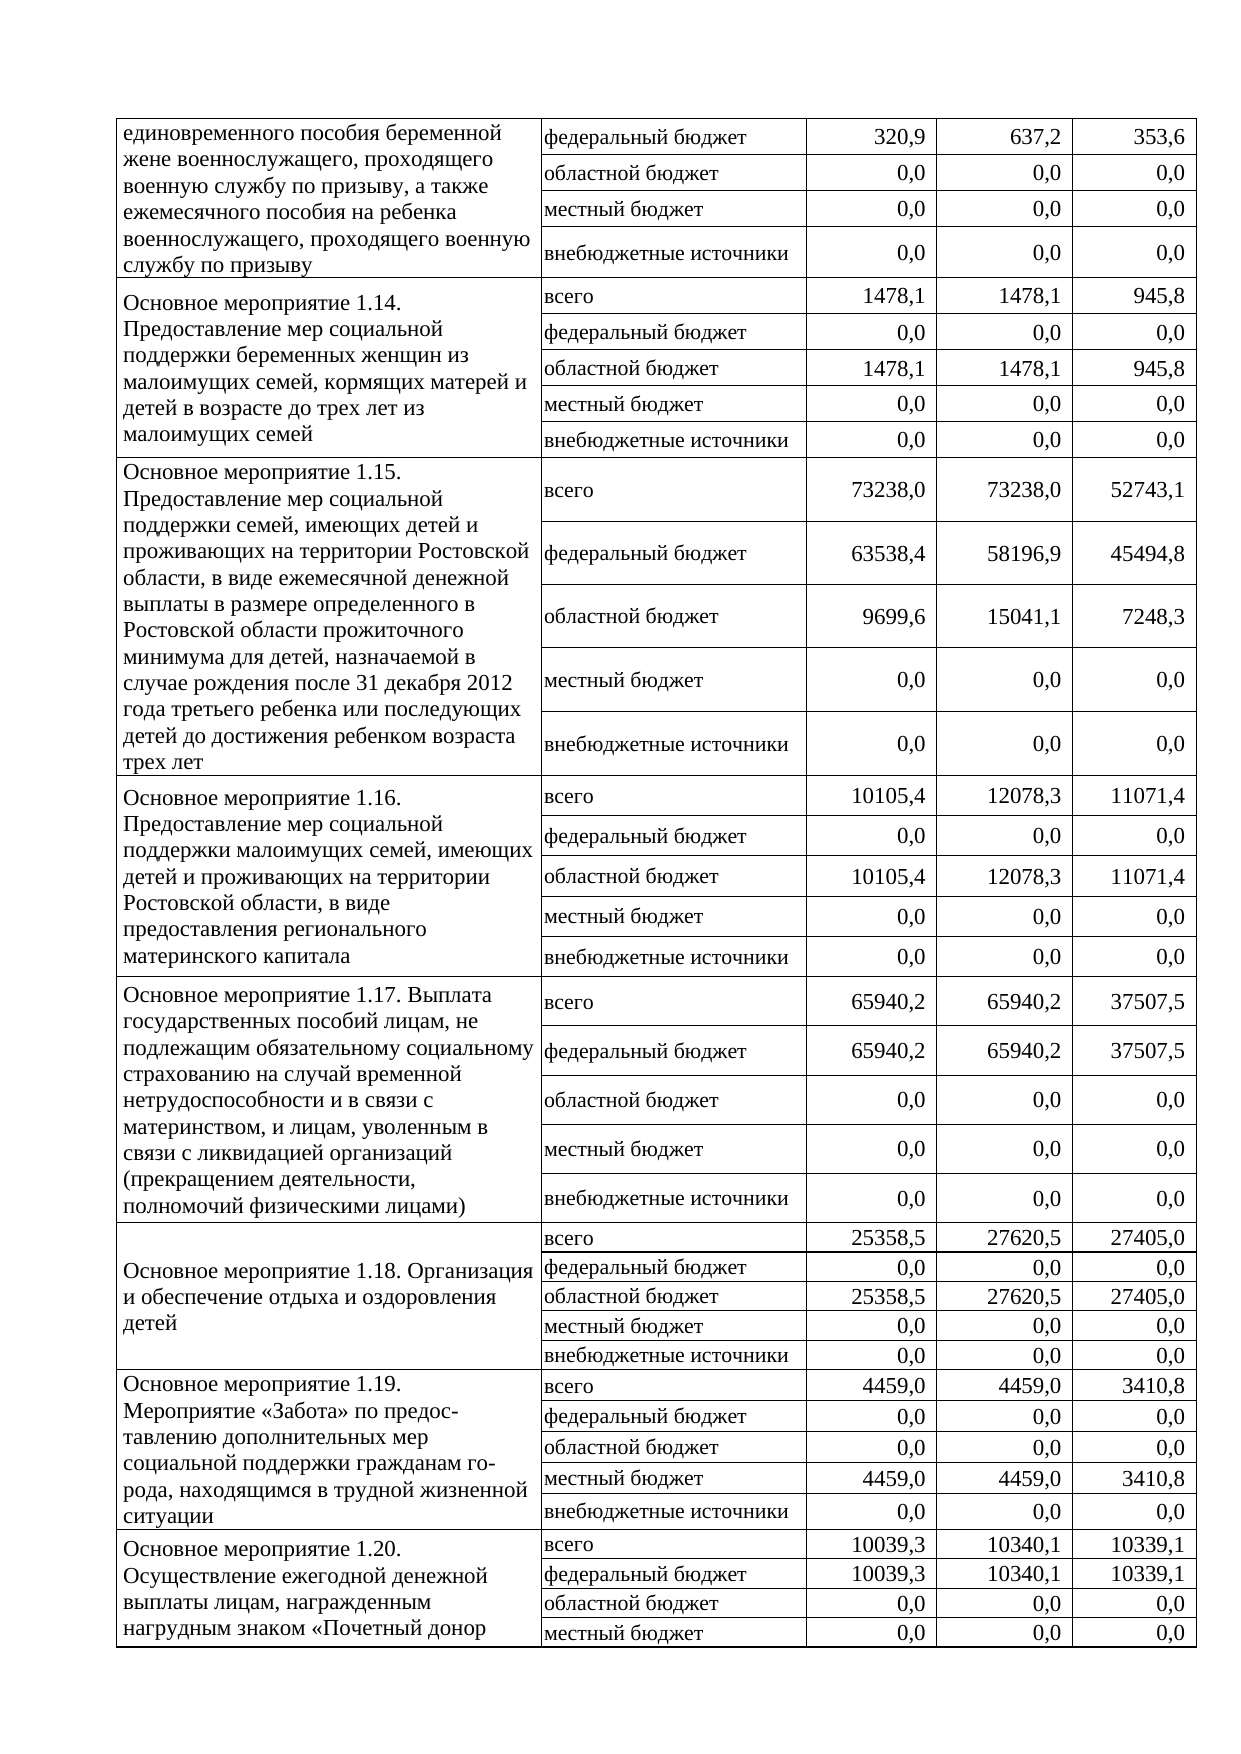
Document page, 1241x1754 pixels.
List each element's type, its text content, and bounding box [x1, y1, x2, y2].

table_cell внебюджетные источники [542, 422, 806, 457]
table_cell областной бюджет [542, 155, 806, 190]
table_cell Основное мероприятие 1.15. Предоставление мер социальной поддержки семей, имеющих детей и проживающих на территории Ростовской области, в виде ежемесячной денежной выплаты в размере определенного в Ростовской области прожиточного минимума для детей, назначаемой в случае рождения после 31 декабря 2012 года третьего ребенка или последующих детей до достижения ребенком возраста трех лет [117, 458, 541, 774]
table_cell 27620,5 [937, 1223, 1072, 1251]
table_cell 0,0 [937, 155, 1072, 190]
table_cell областной бюджет [542, 1589, 806, 1617]
table_cell Основное мероприятие 1.20. Осуществление ежегодной денежной выплаты лицам, награжденным нагрудным знаком «Почетный донор России» [117, 1530, 541, 1646]
table_cell 0,0 [1073, 937, 1196, 976]
table_cell 0,0 [937, 1589, 1072, 1617]
table_cell 7248,3 [1073, 585, 1196, 647]
table_cell всего [542, 458, 806, 521]
table_cell 10340,1 [937, 1530, 1072, 1558]
table_cell 0,0 [1073, 1311, 1196, 1340]
table_cell 0,0 [807, 227, 936, 277]
table_cell 10039,3 [807, 1559, 936, 1587]
table_cell внебюджетные источники [542, 1494, 806, 1528]
table_cell внебюджетные источники [542, 937, 806, 976]
table_cell 45494,8 [1073, 522, 1196, 584]
table_cell Основное мероприятие 1.16. Предоставление мер социальной поддержки малоимущих семей, имеющих детей и проживающих на территории Ростовской области, в виде предоставления регионального материнского капитала [117, 776, 541, 976]
table_cell 0,0 [937, 1253, 1072, 1281]
table_cell 58196,9 [937, 522, 1072, 584]
table_cell 0,0 [937, 1494, 1072, 1528]
table_cell всего [542, 977, 806, 1025]
table_cell 27620,5 [937, 1282, 1072, 1310]
table_cell 0,0 [937, 897, 1072, 936]
table_cell 0,0 [1073, 712, 1196, 774]
table_cell внебюджетные источники [542, 1174, 806, 1222]
table_cell 0,0 [807, 937, 936, 976]
table_cell местный бюджет [542, 386, 806, 421]
table_cell внебюджетные источники [542, 227, 806, 277]
table_cell 0,0 [807, 314, 936, 349]
table_cell 0,0 [807, 1253, 936, 1281]
table_cell 945,8 [1073, 278, 1196, 313]
table_cell 0,0 [1073, 386, 1196, 421]
table_cell 0,0 [807, 648, 936, 711]
table_cell 12078,3 [937, 856, 1072, 896]
table_cell местный бюджет [542, 1125, 806, 1173]
table_cell 0,0 [1073, 191, 1196, 226]
table_cell 0,0 [1073, 816, 1196, 855]
table_cell 0,0 [807, 155, 936, 190]
table_cell 0,0 [807, 897, 936, 936]
table_cell 37507,5 [1073, 1026, 1196, 1074]
table_cell 65940,2 [937, 977, 1072, 1025]
table_cell областной бюджет [542, 1432, 806, 1462]
table_cell 0,0 [807, 1125, 936, 1173]
table_cell 0,0 [1073, 1076, 1196, 1124]
table_cell 0,0 [807, 816, 936, 855]
table_cell 37507,5 [1073, 977, 1196, 1025]
table_cell 0,0 [937, 422, 1072, 457]
table_cell 0,0 [937, 937, 1072, 976]
table_cell 0,0 [807, 1311, 936, 1340]
table_cell 0,0 [937, 712, 1072, 774]
table_cell 12078,3 [937, 776, 1072, 815]
table_cell федеральный бюджет [542, 1401, 806, 1431]
table_cell федеральный бюджет [542, 119, 806, 154]
table_cell 0,0 [937, 648, 1072, 711]
table_cell 0,0 [807, 1432, 936, 1462]
table_cell всего [542, 1370, 806, 1400]
table_cell 0,0 [937, 227, 1072, 277]
table_cell областной бюджет [542, 350, 806, 385]
table_cell 0,0 [1073, 1618, 1196, 1646]
table_cell 3410,8 [1073, 1370, 1196, 1400]
table_cell областной бюджет [542, 1282, 806, 1310]
table_cell 0,0 [1073, 1589, 1196, 1617]
table_cell местный бюджет [542, 1311, 806, 1340]
table_cell областной бюджет [542, 856, 806, 896]
table_cell Основное мероприятие 1.18. Организация и обеспечение отдыха и оздоровления детей [117, 1223, 541, 1369]
table_cell 0,0 [937, 191, 1072, 226]
table_cell 0,0 [937, 1401, 1072, 1431]
table_cell федеральный бюджет [542, 1026, 806, 1074]
table_cell 73238,0 [937, 458, 1072, 521]
table_cell 4459,0 [937, 1463, 1072, 1493]
table_cell 52743,1 [1073, 458, 1196, 521]
table_cell 0,0 [807, 1401, 936, 1431]
table_cell 73238,0 [807, 458, 936, 521]
table_cell 25358,5 [807, 1282, 936, 1310]
table_cell 25358,5 [807, 1223, 936, 1251]
table_cell всего [542, 1223, 806, 1251]
table_cell 11071,4 [1073, 776, 1196, 815]
table_cell 1478,1 [937, 350, 1072, 385]
table_cell федеральный бюджет [542, 1559, 806, 1587]
table_cell 65940,2 [807, 1026, 936, 1074]
table_cell 0,0 [807, 1494, 936, 1528]
table_cell 0,0 [807, 1618, 936, 1646]
table_cell 1478,1 [937, 278, 1072, 313]
table_cell 0,0 [937, 314, 1072, 349]
table_cell 10039,3 [807, 1530, 936, 1558]
table_cell 0,0 [807, 1076, 936, 1124]
table_cell 1478,1 [807, 350, 936, 385]
table_cell 27405,0 [1073, 1223, 1196, 1251]
table_cell 0,0 [807, 1589, 936, 1617]
table_cell всего [542, 278, 806, 313]
table_cell 0,0 [1073, 897, 1196, 936]
table_cell 0,0 [807, 422, 936, 457]
table_cell 0,0 [807, 386, 936, 421]
table_cell 0,0 [937, 1076, 1072, 1124]
table_cell Основное мероприятие 1.14. Предоставление мер социальной поддержки беременных женщин из малоимущих семей, кормящих матерей и детей в возрасте до трех лет из малоимущих семей [117, 278, 541, 457]
table_cell 0,0 [1073, 227, 1196, 277]
table_cell местный бюджет [542, 191, 806, 226]
table_cell 0,0 [937, 1341, 1072, 1369]
table_cell 27405,0 [1073, 1282, 1196, 1310]
table_cell 0,0 [1073, 1341, 1196, 1369]
table_cell 9699,6 [807, 585, 936, 647]
table_cell 0,0 [807, 191, 936, 226]
table_cell внебюджетные источники [542, 712, 806, 774]
table_cell областной бюджет [542, 1076, 806, 1124]
table_cell 0,0 [807, 712, 936, 774]
table_cell 0,0 [937, 816, 1072, 855]
table_cell областной бюджет [542, 585, 806, 647]
table_cell 0,0 [1073, 1432, 1196, 1462]
table_cell 10340,1 [937, 1559, 1072, 1587]
table_cell 0,0 [937, 1174, 1072, 1222]
table_cell 4459,0 [807, 1463, 936, 1493]
table_cell 3410,8 [1073, 1463, 1196, 1493]
table_cell Основное мероприятие 1.19. Мероприятие «Забота» по предос-тавлению дополнительных мер социальной поддержки гражданам го-рода, находящимся в трудной жизненной ситуации [117, 1370, 541, 1528]
table_cell 0,0 [937, 386, 1072, 421]
table_cell 0,0 [1073, 422, 1196, 457]
table_cell 945,8 [1073, 350, 1196, 385]
table_cell 353,6 [1073, 119, 1196, 154]
table_cell федеральный бюджет [542, 522, 806, 584]
table_cell 637,2 [937, 119, 1072, 154]
table_cell местный бюджет [542, 648, 806, 711]
table_cell 320,9 [807, 119, 936, 154]
table_cell 0,0 [937, 1432, 1072, 1462]
table_cell 10105,4 [807, 856, 936, 896]
table_cell 0,0 [807, 1174, 936, 1222]
table_cell 1478,1 [807, 278, 936, 313]
table_cell Основное мероприятие 1.17. Выплата государственных пособий лицам, не подлежащим обязательному социальному страхованию на случай временной нетрудоспособности и в связи с материнством, и лицам, уволенным в связи с ликвидацией организаций (прекращением деятельности, полномочий физическими лицами) [117, 977, 541, 1222]
table_cell всего [542, 1530, 806, 1558]
table_cell 0,0 [1073, 1401, 1196, 1431]
table_cell 65940,2 [937, 1026, 1072, 1074]
table_cell 15041,1 [937, 585, 1072, 647]
table_cell 0,0 [1073, 648, 1196, 711]
table_cell местный бюджет [542, 897, 806, 936]
table_cell 0,0 [1073, 1494, 1196, 1528]
table_cell 4459,0 [937, 1370, 1072, 1400]
table_cell 0,0 [937, 1125, 1072, 1173]
table_cell 4459,0 [807, 1370, 936, 1400]
table_cell 0,0 [937, 1618, 1072, 1646]
table_cell всего [542, 776, 806, 815]
table_cell 0,0 [1073, 1125, 1196, 1173]
table_cell 10339,1 [1073, 1559, 1196, 1587]
table_cell 10105,4 [807, 776, 936, 815]
table_cell 0,0 [807, 1341, 936, 1369]
table_cell 65940,2 [807, 977, 936, 1025]
table_cell 63538,4 [807, 522, 936, 584]
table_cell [117, 119, 541, 277]
table_cell федеральный бюджет [542, 1253, 806, 1281]
table_cell федеральный бюджет [542, 314, 806, 349]
table_cell 0,0 [937, 1311, 1072, 1340]
table_cell 0,0 [1073, 314, 1196, 349]
table_cell 0,0 [1073, 155, 1196, 190]
table_cell местный бюджет [542, 1618, 806, 1646]
table_cell 0,0 [1073, 1174, 1196, 1222]
table_cell местный бюджет [542, 1463, 806, 1493]
table_cell 0,0 [1073, 1253, 1196, 1281]
table_cell 11071,4 [1073, 856, 1196, 896]
table_cell внебюджетные источники [542, 1341, 806, 1369]
table_cell 10339,1 [1073, 1530, 1196, 1558]
table_cell федеральный бюджет [542, 816, 806, 855]
